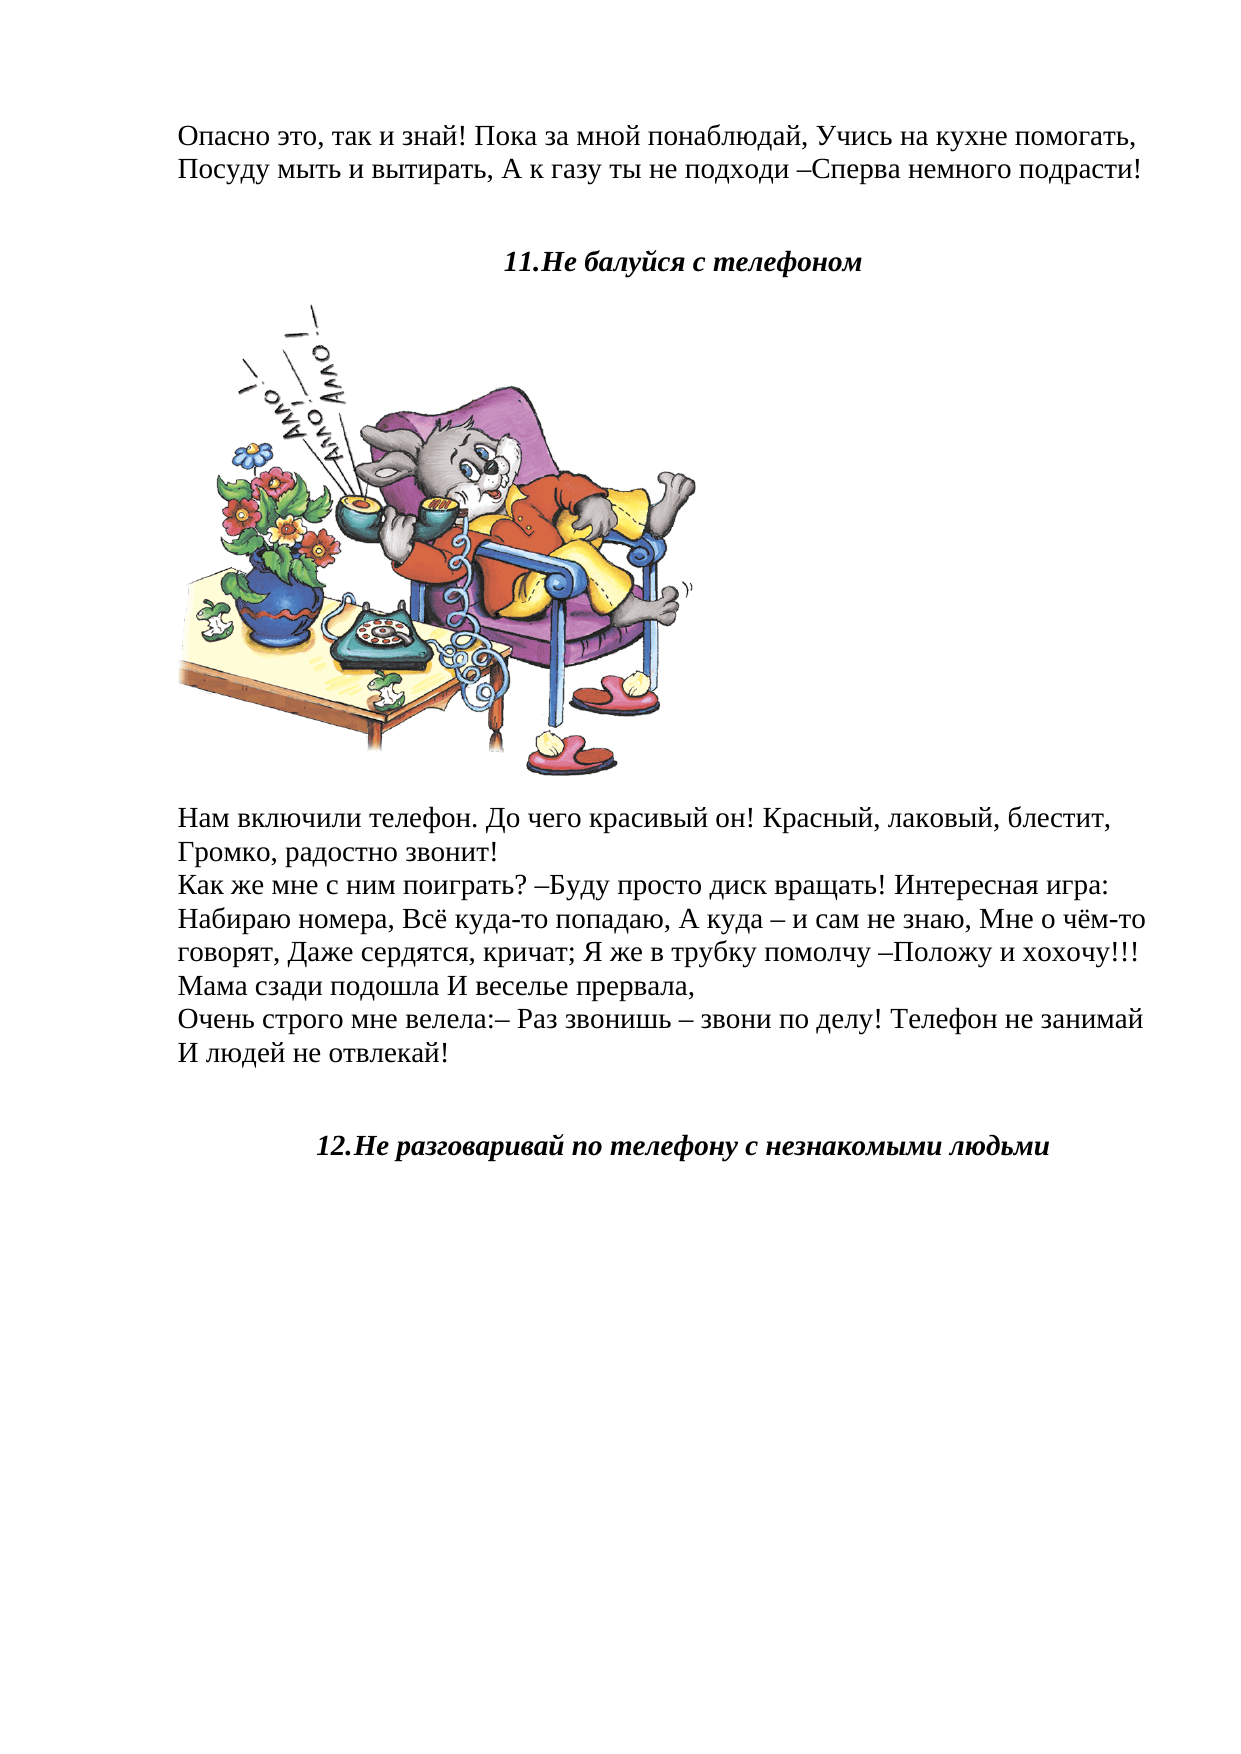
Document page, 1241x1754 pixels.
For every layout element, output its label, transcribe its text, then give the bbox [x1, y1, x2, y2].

text Нам включили телефон. До чего красивый он! Красный, лаковый, блестит, Громко, радостно звонит! [177, 800, 1152, 867]
picture [177, 303, 696, 776]
text Как же мне с ним поиграть? –Буду просто диск вращать! Интересная игра: Набираю номера, Всё куда-то попадаю, А куда – и сам не знаю, Мне о чём-то говорят, Даже сердятся, кричат; Я же в трубку помолчу –Положу и хохочу!!!Мама сзади подошла И веселье прервала, [177, 867, 1152, 1001]
text Очень строго мне велела:– Раз звонишь – звони по делу! Телефон не занимай И людей не отвлекай! [177, 1001, 1152, 1068]
list Не балуйся с телефоном [215, 244, 1152, 278]
text Опасно это, так и знай! Пока за мной понаблюдай, Учись на кухне помогать, Посуду мыть и вытирать, А к газу ты не подходи –Сперва немного подрасти! [177, 118, 1152, 185]
list Не разговаривай по телефону с незнакомыми людьми [215, 1128, 1152, 1161]
